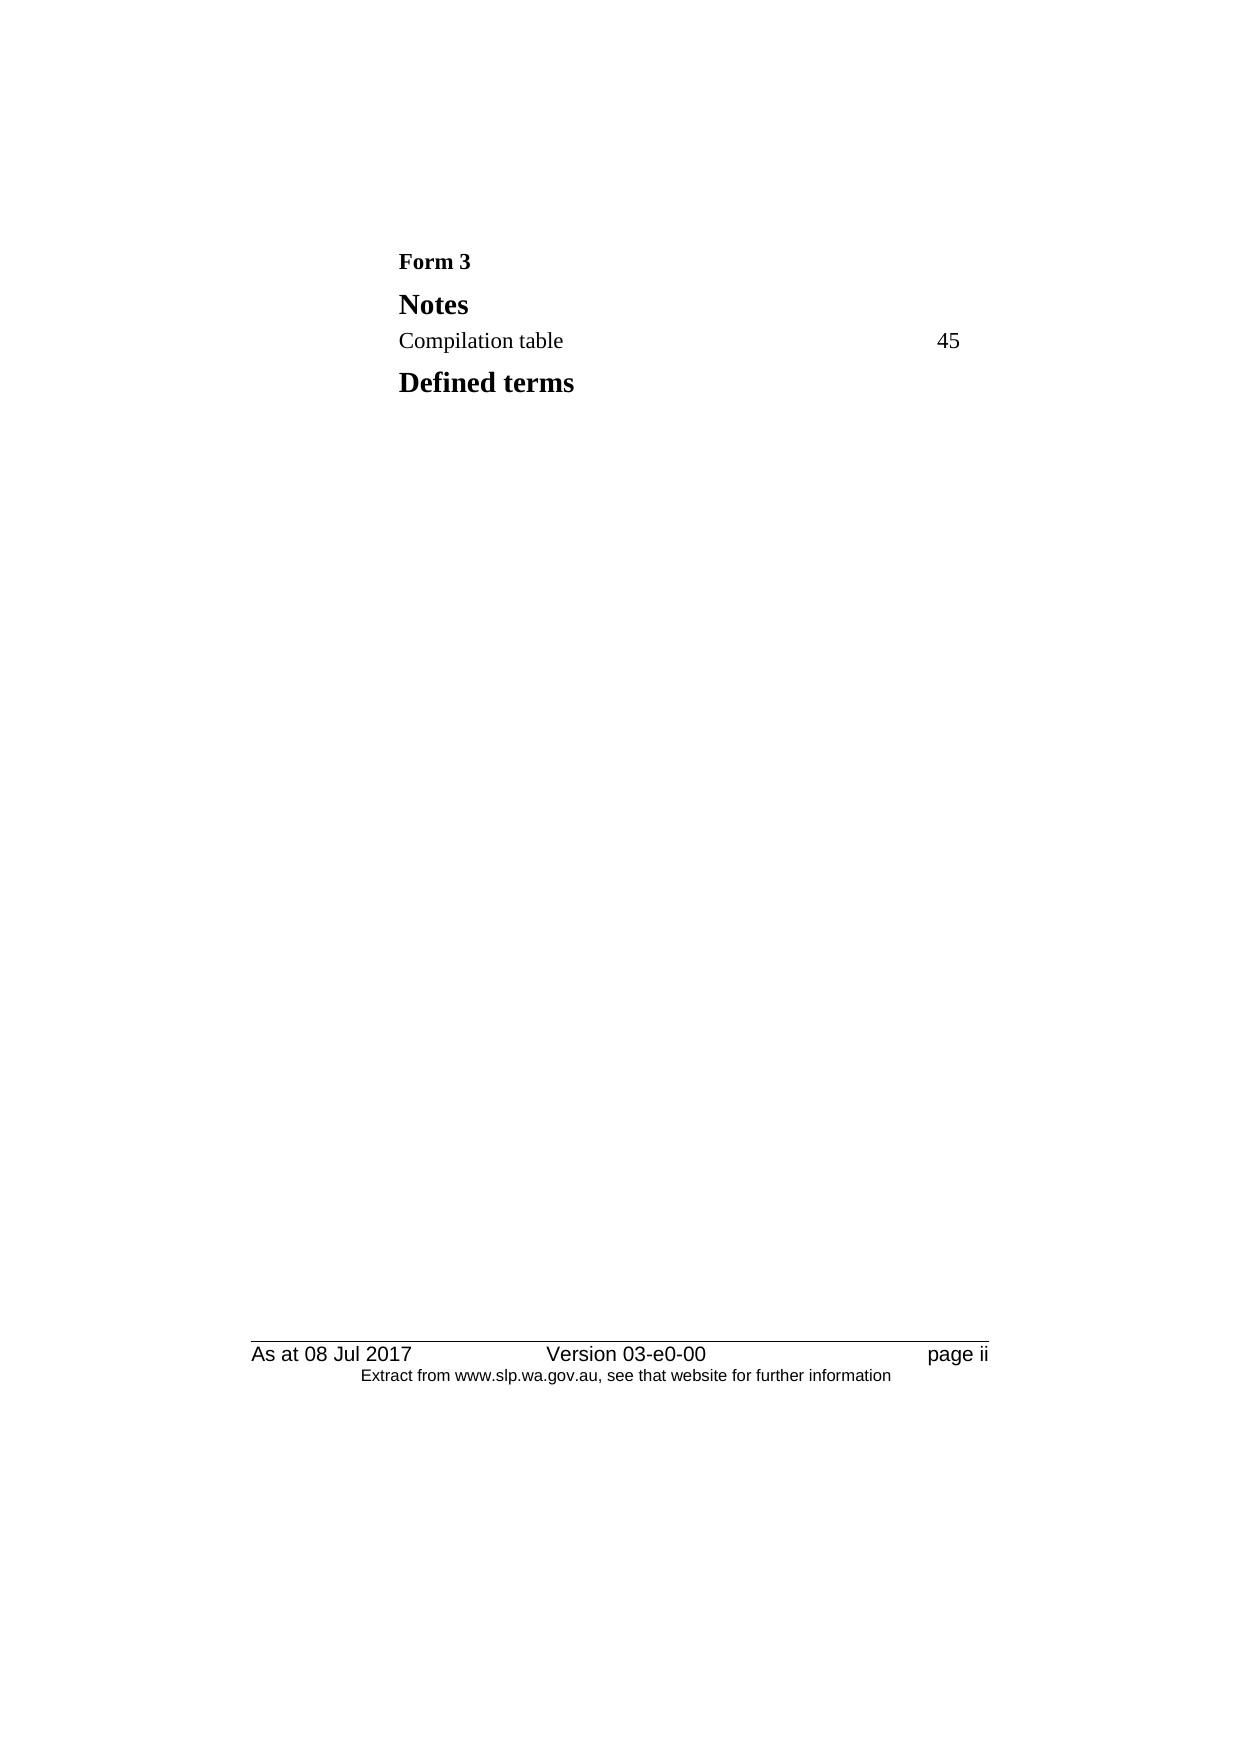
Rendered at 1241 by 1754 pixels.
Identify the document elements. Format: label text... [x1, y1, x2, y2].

text Notes [399, 287, 871, 320]
text Form 3 [399, 248, 871, 274]
text Compilation table 45 [310, 327, 871, 353]
text Defined terms [399, 366, 871, 399]
